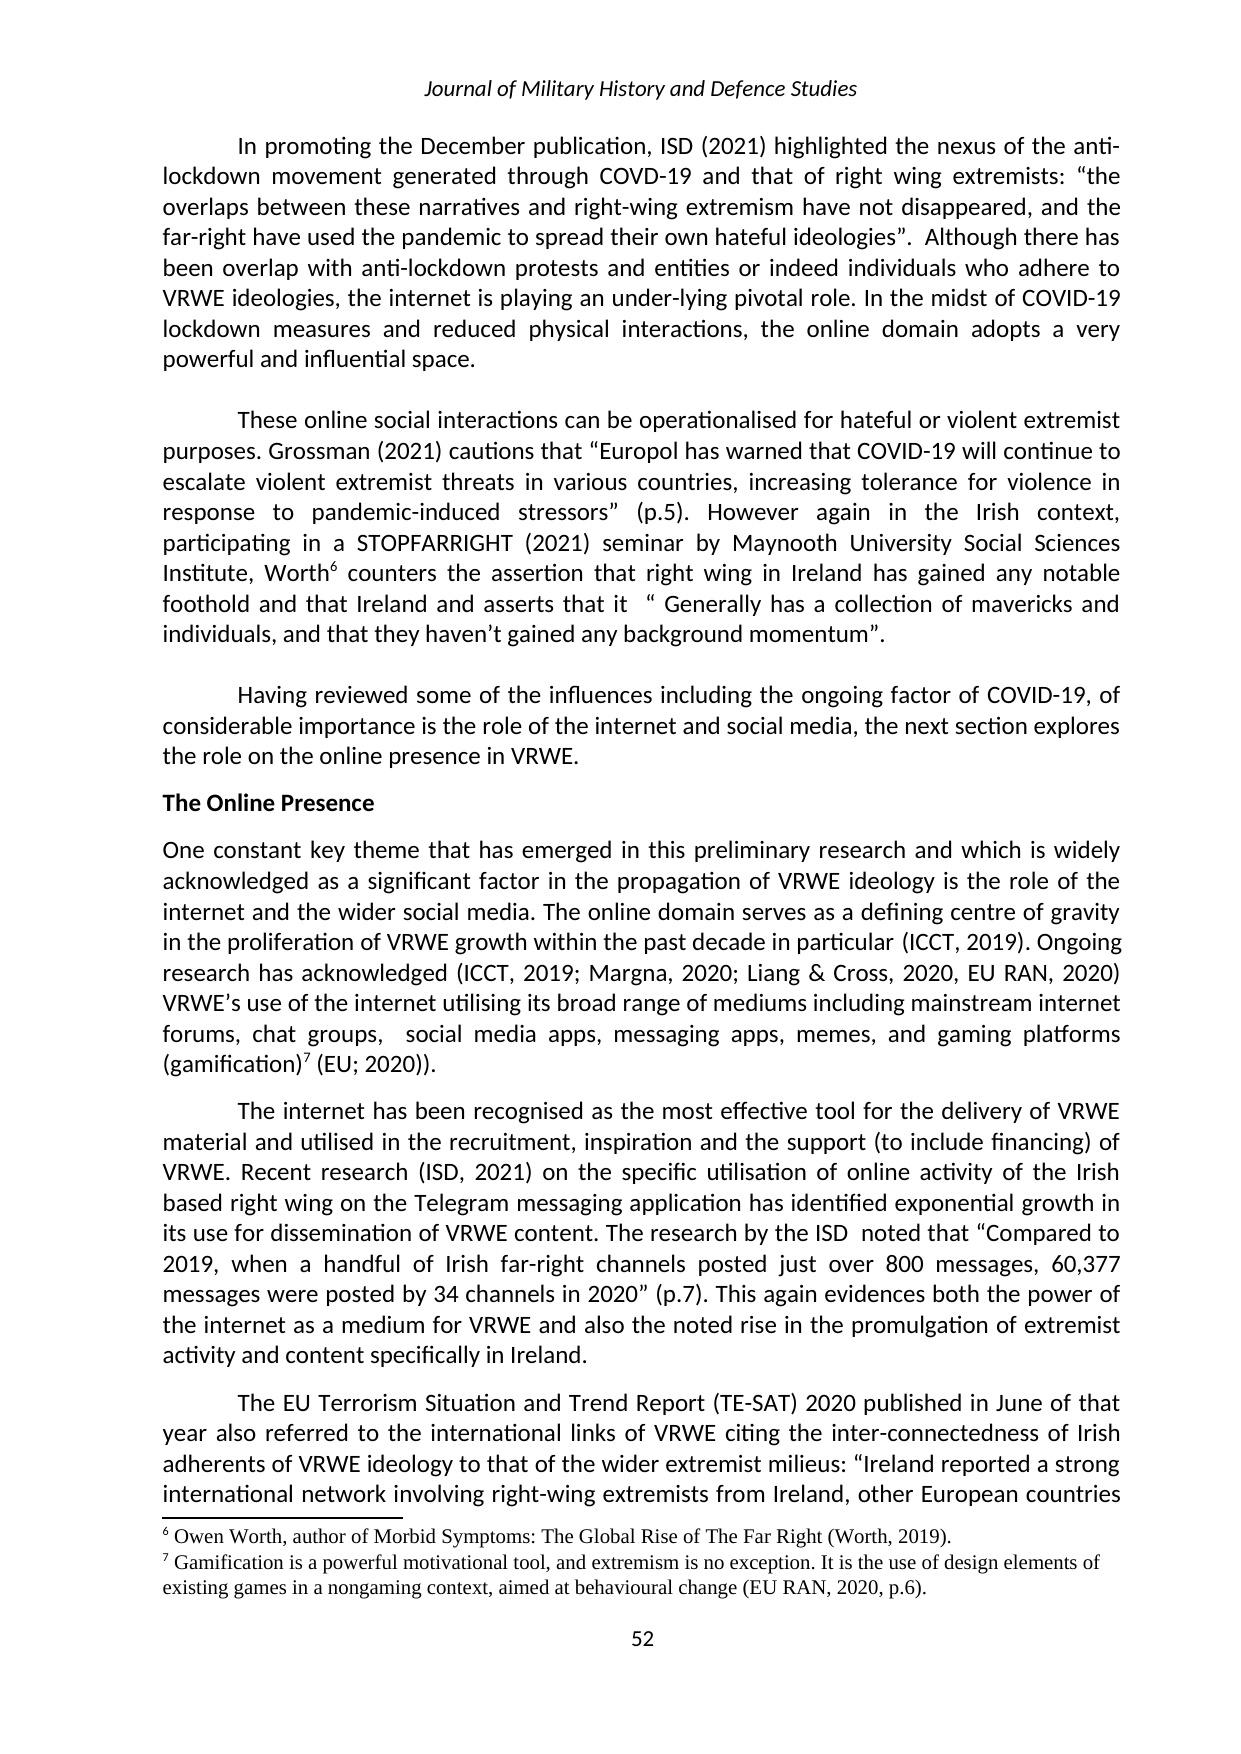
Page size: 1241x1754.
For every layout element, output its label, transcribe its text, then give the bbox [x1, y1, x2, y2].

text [162, 1387, 1122, 1509]
text The Online Presence [162, 787, 1122, 818]
list These online social interactions can be operationalised for hateful or violent extremist purposes. Grossman (2021) cautions that “Europol has warned that COVID-19 will continue to escalate violent extremist threats in various countries, increasing tolerance for violence in response to pandemic-induced stressors” (p.5). However again in the Irish context, participating in a STOPFARRIGHT (2021) seminar by Maynooth University Social Sciences Institute, Worth counters the assertion that right wing in Ireland has gained any notable foothold and that Ireland and asserts that it “ Generally has a collection of mavericks and individuals, and that they haven’t gained any background momentum”. [162, 404, 1122, 649]
text The internet has been recognised as the most effective tool for the delivery of VRWE material and utilised in the recruitment, inspiration and the support (to include financing) of VRWE. Recent research (ISD, 2021) on the specific utilisation of online activity of the Irish based right wing on the Telegram messaging application has identified exponential growth in its use for dissemination of VRWE content. The research by the ISD noted that “Compared to 2019, when a handful of Irish far-right channels posted just over 800 messages, 60,377 messages were posted by 34 channels in 2020” (p.7). This again evidences both the power of the internet as a medium for VRWE and also the noted rise in the promulgation of extremist activity and content specifically in Ireland. [162, 1096, 1122, 1370]
list Having reviewed some of the influences including the ongoing factor of COVID-19, of considerable importance is the role of the internet and social media, the next section explores the role on the online presence in VRWE. [162, 679, 1122, 771]
text One constant key theme that has emerged in this preliminary research and which is widely acknowledged as a significant factor in the propagation of VRWE ideology is the role of the internet and the wider social media. The online domain serves as a defining centre of gravity in the proliferation of VRWE growth within the past decade in particular (ICCT, 2019). Ongoing research has acknowledged (ICCT, 2019; Margna, 2020; Liang & Cross, 2020, EU RAN, 2020) VRWE’s use of the internet utilising its broad range of mediums including mainstream internet forums, chat groups, social media apps, messaging apps, memes, and gaming platforms (gamification) (EU; 2020)). [162, 835, 1122, 1079]
list In promoting the December publication, ISD (2021) highlighted the nexus of the anti-lockdown movement generated through COVD-19 and that of right wing extremists: “the overlaps between these narratives and right-wing extremism have not disappeared, and the far-right have used the pandemic to spread their own hateful ideologies”. Although there has been overlap with anti-lockdown protests and entities or indeed individuals who adhere to VRWE ideologies, the internet is playing an under-lying pivotal role. In the midst of COVID-19 lockdown measures and reduced physical interactions, the online domain adopts a very powerful and influential space. [162, 130, 1122, 374]
